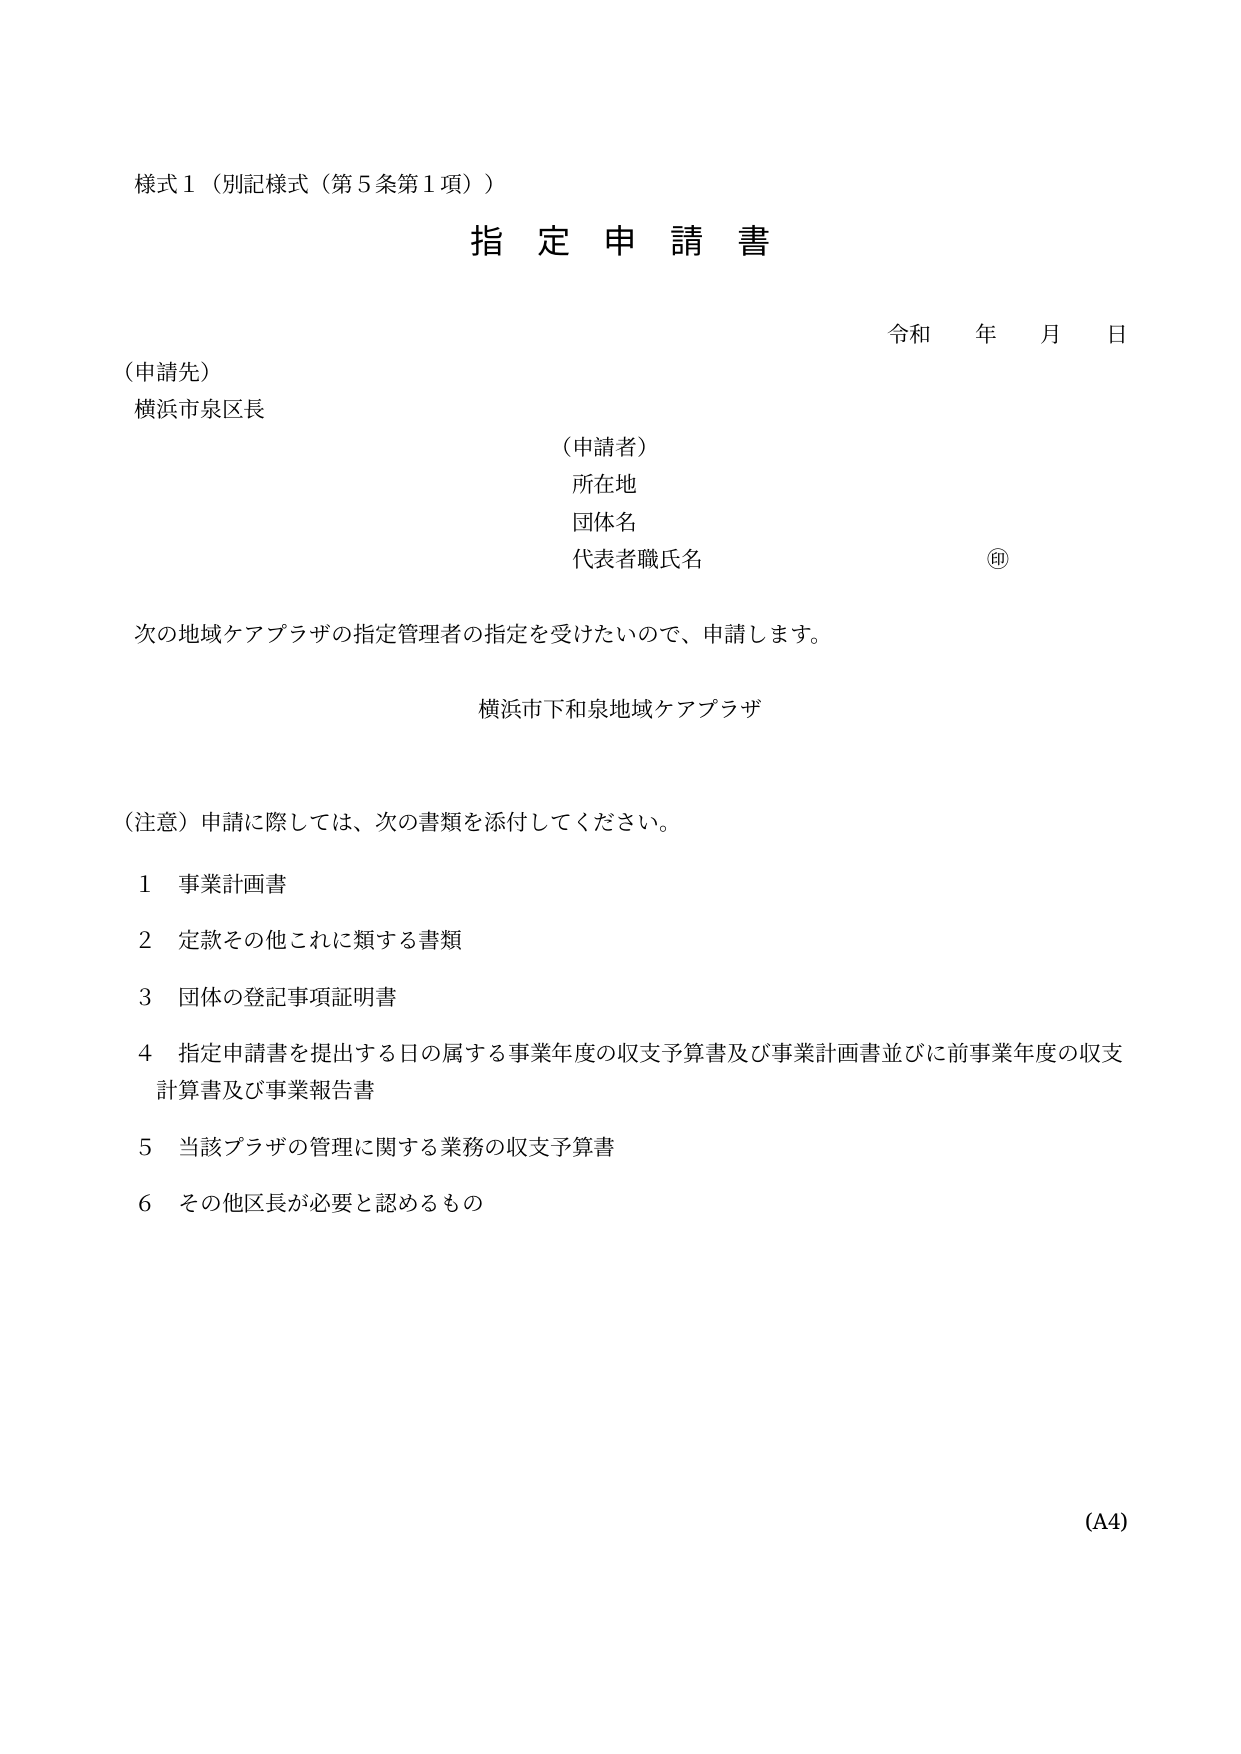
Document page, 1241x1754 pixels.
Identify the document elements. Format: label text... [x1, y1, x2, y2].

text 次の地域ケアプラザの指定管理者の指定を受けたいので、申請します。 [112, 614, 1128, 652]
text （申請先） [112, 352, 1128, 389]
text 令和 年 月 日 [112, 314, 1128, 352]
text ６ その他区長が必要と認めるもの [112, 1183, 1128, 1221]
text (A4) [112, 1502, 1128, 1539]
text ４ 指定申請書を提出する日の属する事業年度の収支予算書及び事業計画書並びに前事業年度の収支計算書及び事業報告書 [134, 1033, 1128, 1108]
text １ 事業計画書 [112, 864, 1128, 902]
text 所在地 [112, 464, 1128, 502]
text 横浜市下和泉地域ケアプラザ [112, 689, 1128, 727]
text ２ 定款その他これに類する書類 [112, 921, 1128, 958]
text 横浜市泉区長 [112, 389, 1128, 427]
text 様式１（別記様式（第５条第１項）） [112, 164, 1128, 202]
text 団体名 [112, 502, 1128, 539]
text ５ 当該プラザの管理に関する業務の収支予算書 [112, 1127, 1128, 1164]
text （注意）申請に際しては、次の書類を添付してください。 [112, 802, 1128, 839]
text ３ 団体の登記事項証明書 [112, 977, 1128, 1014]
text 指 定 申 請 書 [112, 202, 1128, 277]
text 代表者職氏名 ㊞ [112, 539, 1128, 577]
text （申請者） [462, 427, 1128, 464]
